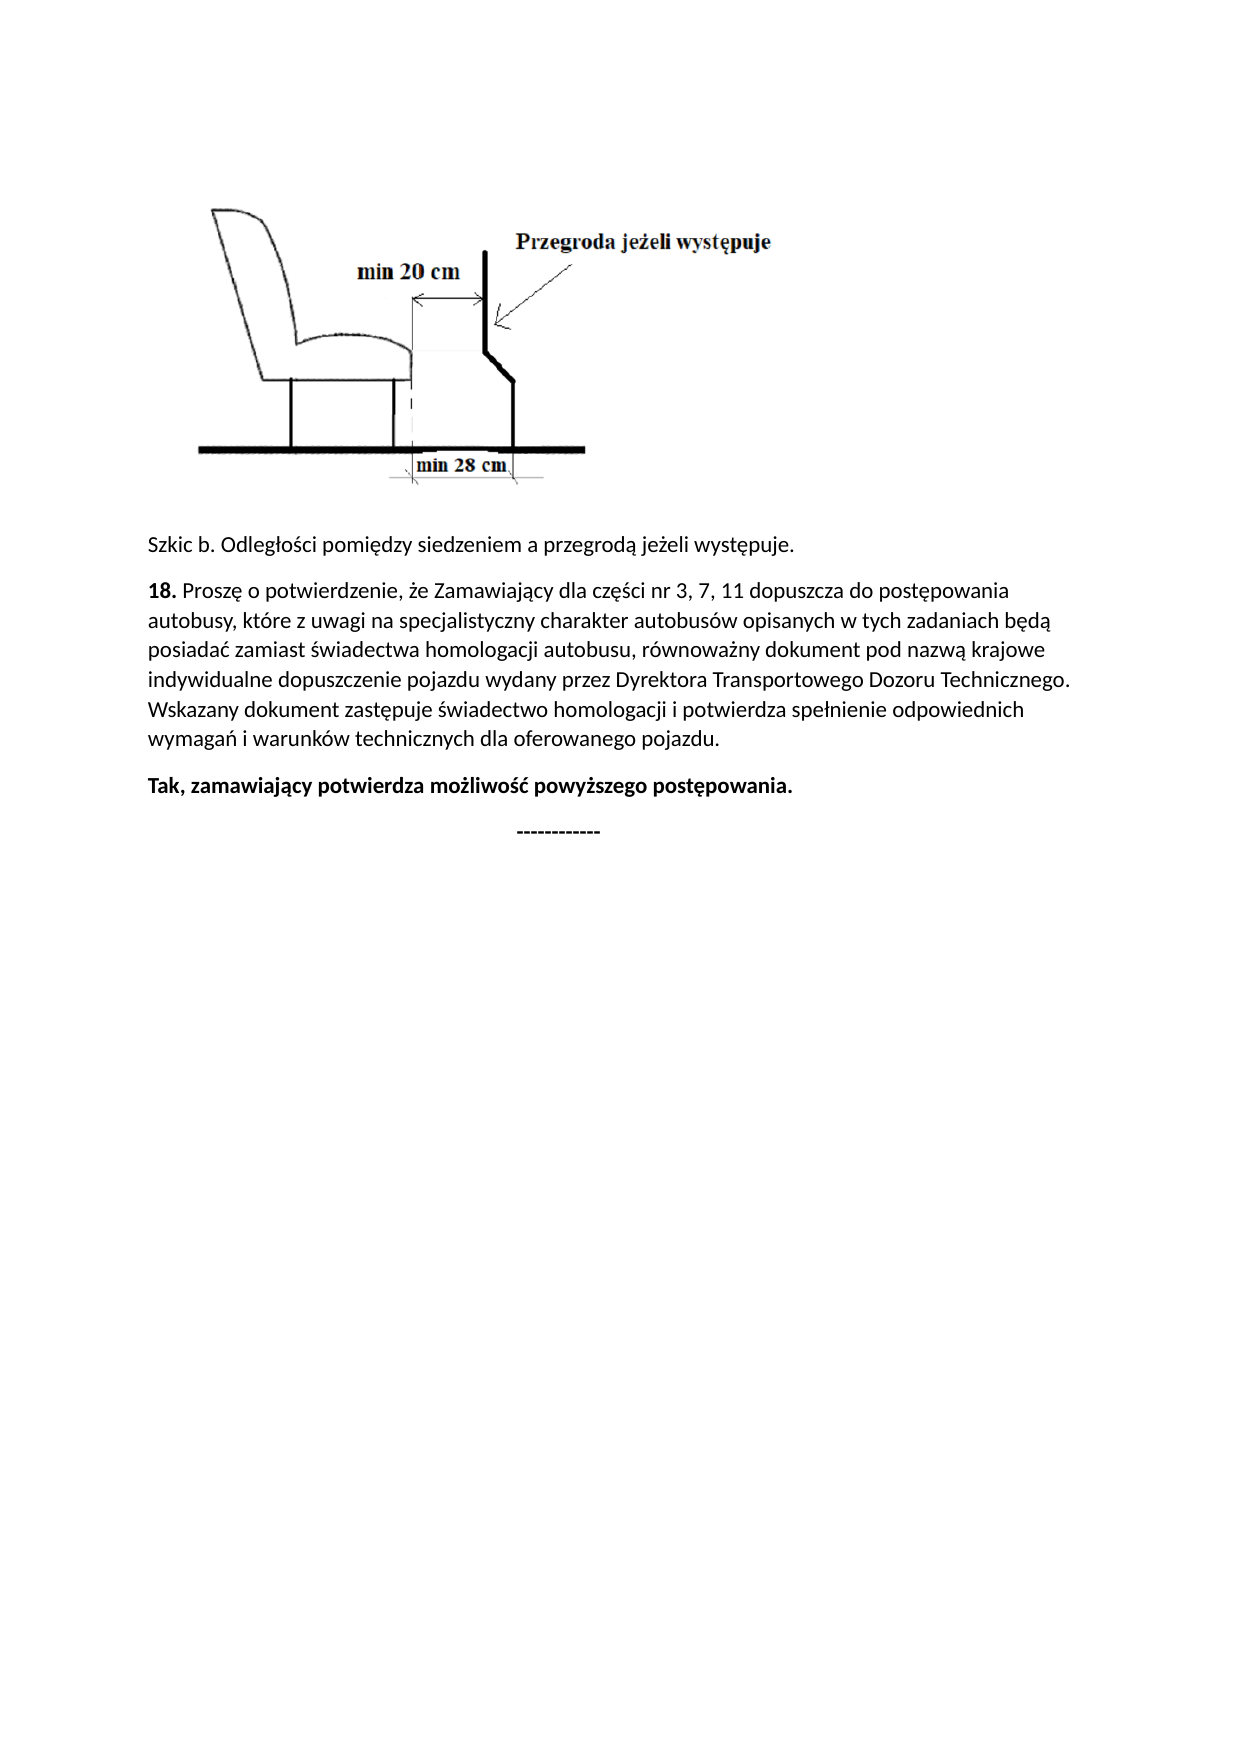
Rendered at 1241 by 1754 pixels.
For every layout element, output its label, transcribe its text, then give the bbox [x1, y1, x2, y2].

text 18. Proszę o potwierdzenie, że Zamawiający dla części nr 3, 7, 11 dopuszcza do postępowania autobusy, które z uwagi na specjalistyczny charakter autobusów opisanych w tych zadaniach będą posiadać zamiast świadectwa homologacji autobusu, równoważny dokument pod nazwą krajowe indywidualne dopuszczenie pojazdu wydany przez Dyrektora Transportowego Dozoru Technicznego. Wskazany dokument zastępuje świadectwo homologacji i potwierdza spełnienie odpowiednich wymagań i warunków technicznych dla oferowanego pojazdu. [148, 576, 1093, 753]
text Szkic b. Odległości pomiędzy siedzeniem a przegrodą jeżeli występuje. [148, 530, 1093, 558]
picture [147, 147, 787, 512]
text Tak, zamawiający potwierdza możliwość powyższego postępowania. [148, 771, 1093, 799]
text ------------ [148, 817, 1093, 845]
